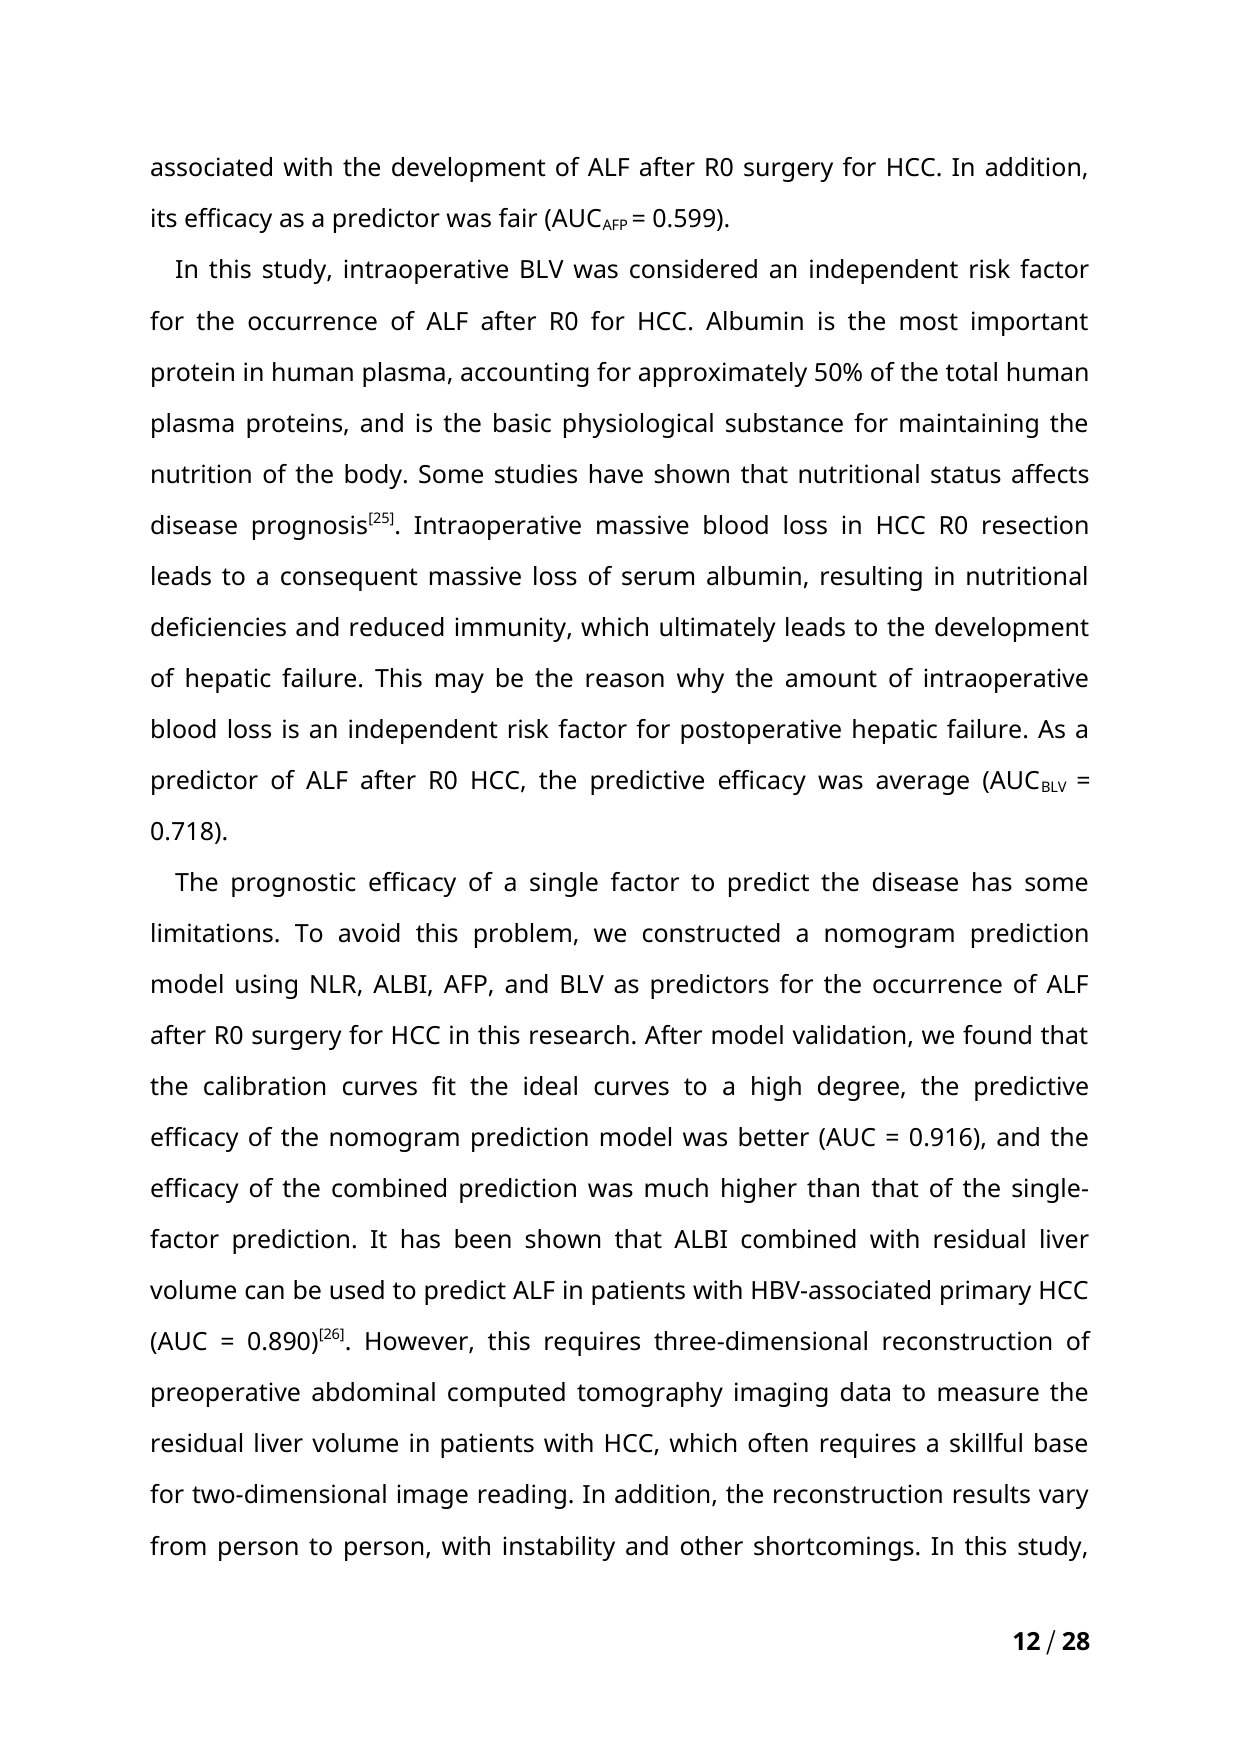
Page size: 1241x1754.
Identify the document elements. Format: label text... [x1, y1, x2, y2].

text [150, 150, 1090, 235]
text In this study, intraoperative BLV was considered an independent risk factor for the occurrence of ALF after R0 for HCC. Albumin is the most important protein in human plasma, accounting for approximately 50% of the total human plasma proteins, and is the basic physiological substance for maintaining the nutrition of the body. Some studies have shown that nutritional status affects disease prognosis[25]. Intraoperative massive blood loss in HCC R0 resection leads to a consequent massive loss of serum albumin, resulting in nutritional deficiencies and reduced immunity, which ultimately leads to the development of hepatic failure. This may be the reason why the amount of intraoperative blood loss is an independent risk factor for postoperative hepatic failure. As a predictor of ALF after R0 HCC, the predictive efficacy was average (AUCBLV = 0.718). [150, 252, 1090, 848]
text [150, 864, 1090, 1562]
